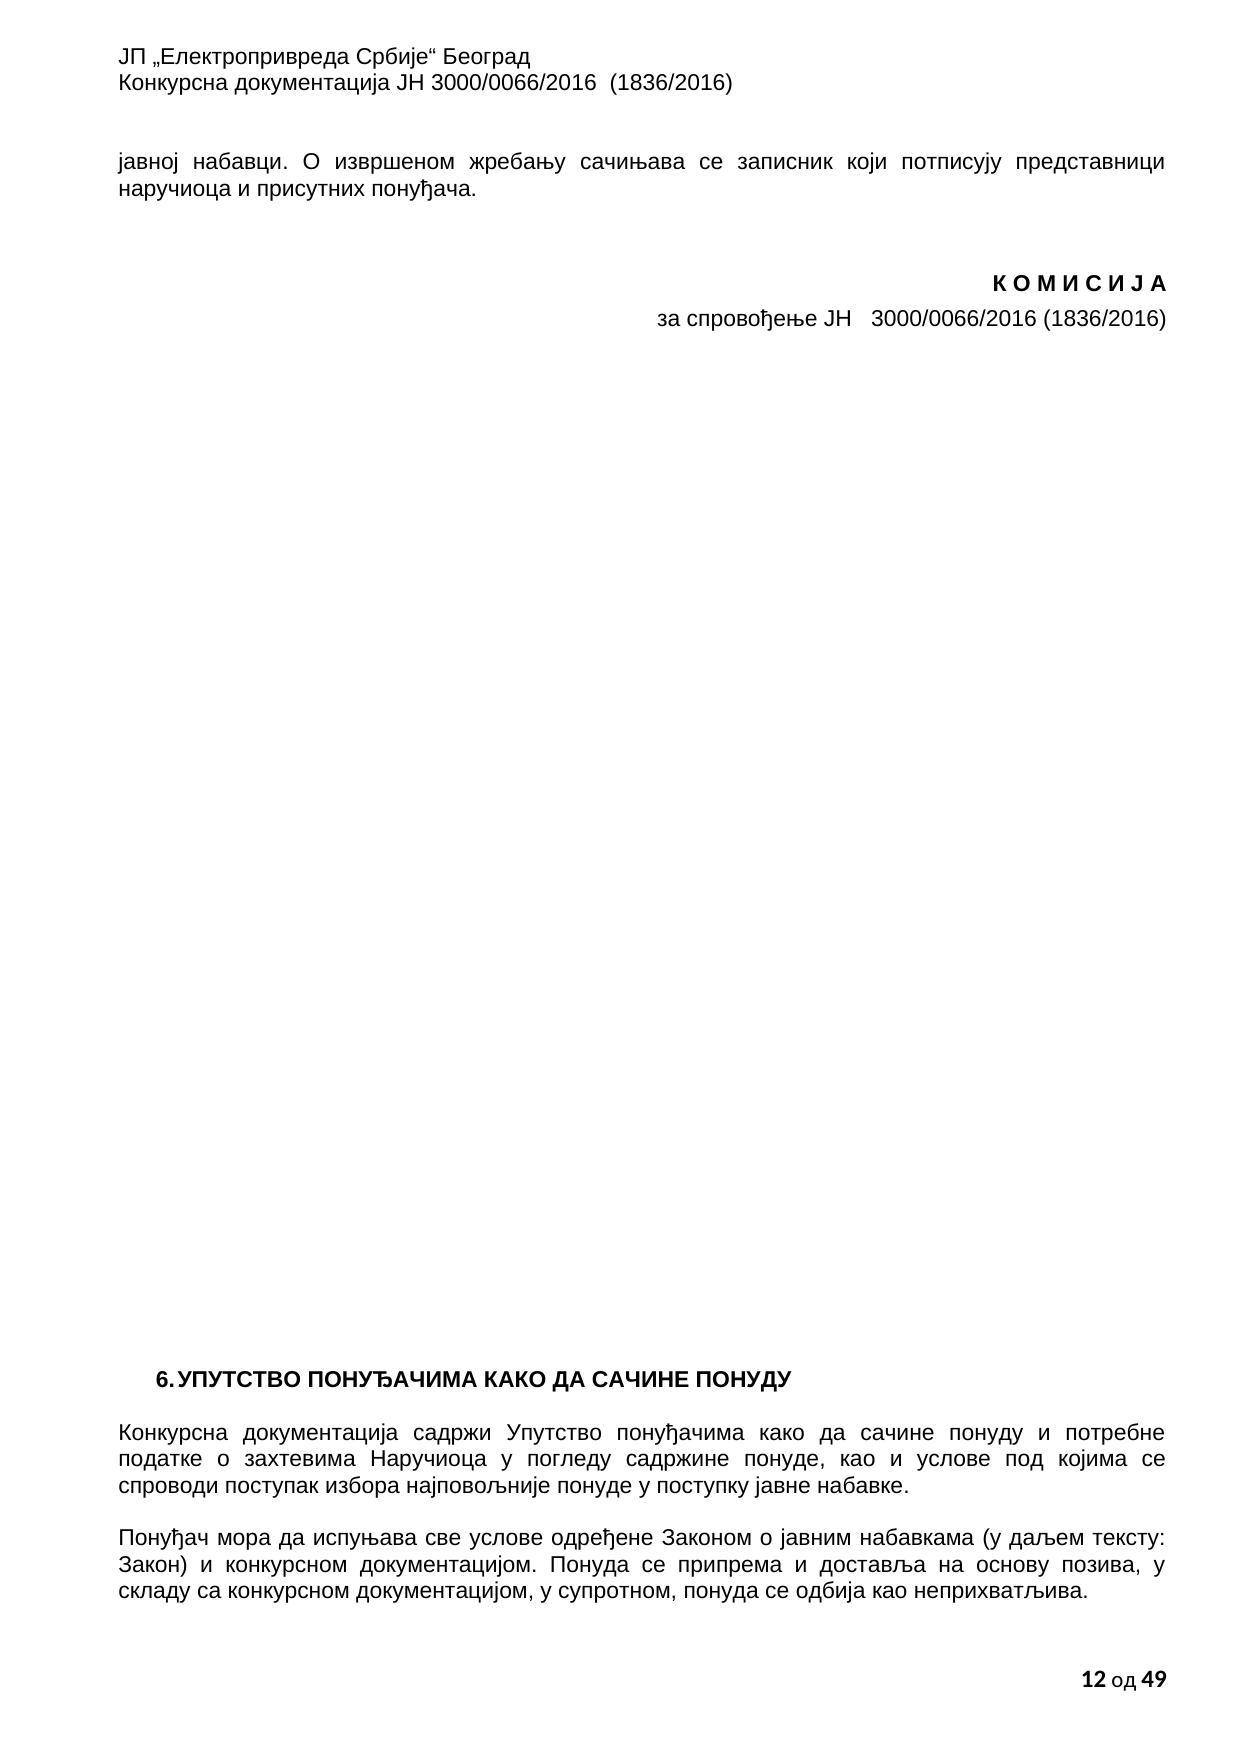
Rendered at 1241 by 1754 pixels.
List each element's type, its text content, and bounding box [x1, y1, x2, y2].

text Конкурсна документација садржи Упутство понуђачима како да сачине понуду и потребне податке о захтевима Наручиоца у погледу садржине понуде, као и услове под којима се спроводи поступак избора најповољније понуде у поступку јавне набавке. [118, 1419, 1166, 1498]
list УПУТСТВО ПОНУЂАЧИМА КАКО ДА САЧИНЕ ПОНУДУ [156, 1366, 1166, 1392]
text К О М И С И Ј А [118, 270, 1166, 297]
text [118, 148, 1166, 201]
text за спровођење ЈН 3000/0066/2016 (1836/2016) [118, 305, 1166, 331]
text Понуђач мора да испуњава све услове одређене Законом о јавним набавкама (у даљем тексту: Закон) и конкурсном документацијом. Понуда се припрема и доставља на основу позива, у складу са конкурсном документацијом, у супротном, понуда се одбија као неприхватљива. [118, 1524, 1166, 1603]
